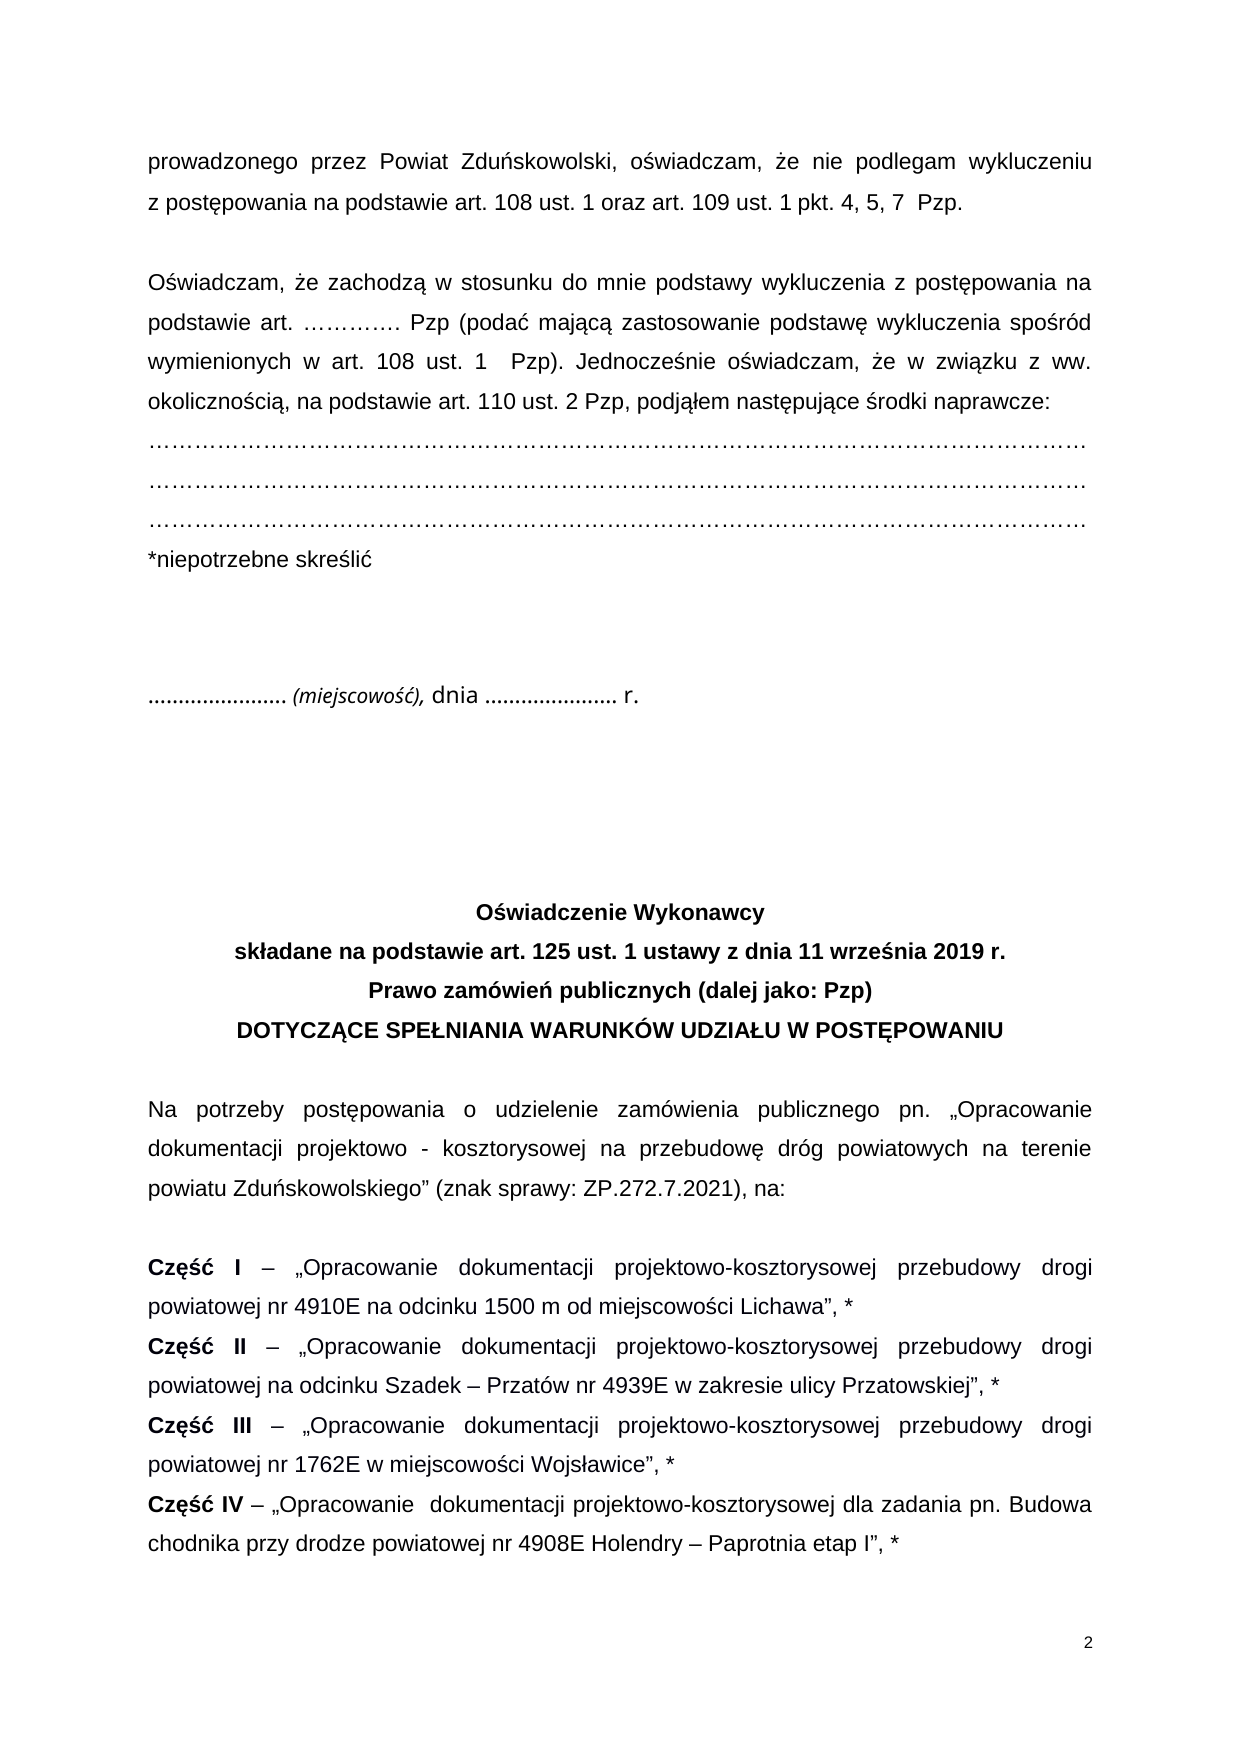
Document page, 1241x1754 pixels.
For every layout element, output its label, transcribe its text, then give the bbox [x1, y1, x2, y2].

text Prawo zamówień publicznych (dalej jako: Pzp) [148, 977, 1093, 1004]
text składane na podstawie art. 125 ust. 1 ustawy z dnia 11 września 2019 r. [148, 938, 1093, 964]
text …………….……. (miejscowość), dnia …………………. r. [148, 679, 1093, 710]
text Część IV – „Opracowanie dokumentacji projektowo-kosztorysowej dla zadania pn. Budowa chodnika przy drodze powiatowej nr 4908E Holendry – Paprotnia etap I”, * [148, 1491, 1093, 1557]
text Oświadczam, że zachodzą w stosunku do mnie podstawy wykluczenia z postępowania na podstawie art. …………. Pzp (podać mającą zastosowanie podstawę wykluczenia spośród wymienionych w art. 108 ust. 1 Pzp). Jednocześnie oświadczam, że w związku z ww. okolicznością, na podstawie art. 110 ust. 2 Pzp, podjąłem następujące środki naprawcze: [148, 269, 1093, 414]
text *niepotrzebne skreślić [148, 546, 1093, 572]
text Część III – „Opracowanie dokumentacji projektowo-kosztorysowej przebudowy drogi powiatowej nr 1762E w miejscowości Wojsławice”, * [148, 1412, 1093, 1478]
text DOTYCZĄCE SPEŁNIANIA WARUNKÓW UDZIAŁU W POSTĘPOWANIU [148, 1017, 1093, 1043]
text Część I – „Opracowanie dokumentacji projektowo-kosztorysowej przebudowy drogi powiatowej nr 4910E na odcinku 1500 m od miejscowości Lichawa”, * [148, 1254, 1093, 1320]
text Oświadczenie Wykonawcy [148, 898, 1093, 925]
text ……………………………………………………………………………………………………………………………………………………………………………………………………………………………………………………………………………………………………………………………………… [148, 427, 1093, 533]
text Na potrzeby postępowania o udzielenie zamówienia publicznego pn. „Opracowanie dokumentacji projektowo - kosztorysowej na przebudowę dróg powiatowych na terenie powiatu Zduńskowolskiego” (znak sprawy: ZP.272.7.2021), na: [148, 1096, 1093, 1201]
text Część II – „Opracowanie dokumentacji projektowo-kosztorysowej przebudowy drogi powiatowej na odcinku Szadek – Przatów nr 4939E w zakresie ulicy Przatowskiej”, * [148, 1333, 1093, 1399]
text prowadzonego przez Powiat Zduńskowolski, oświadczam, że nie podlegam wykluczeniu z postępowania na podstawie art. 108 ust. 1 oraz art. 109 ust. 1 pkt. 4, 5, 7 Pzp. [148, 148, 1093, 216]
